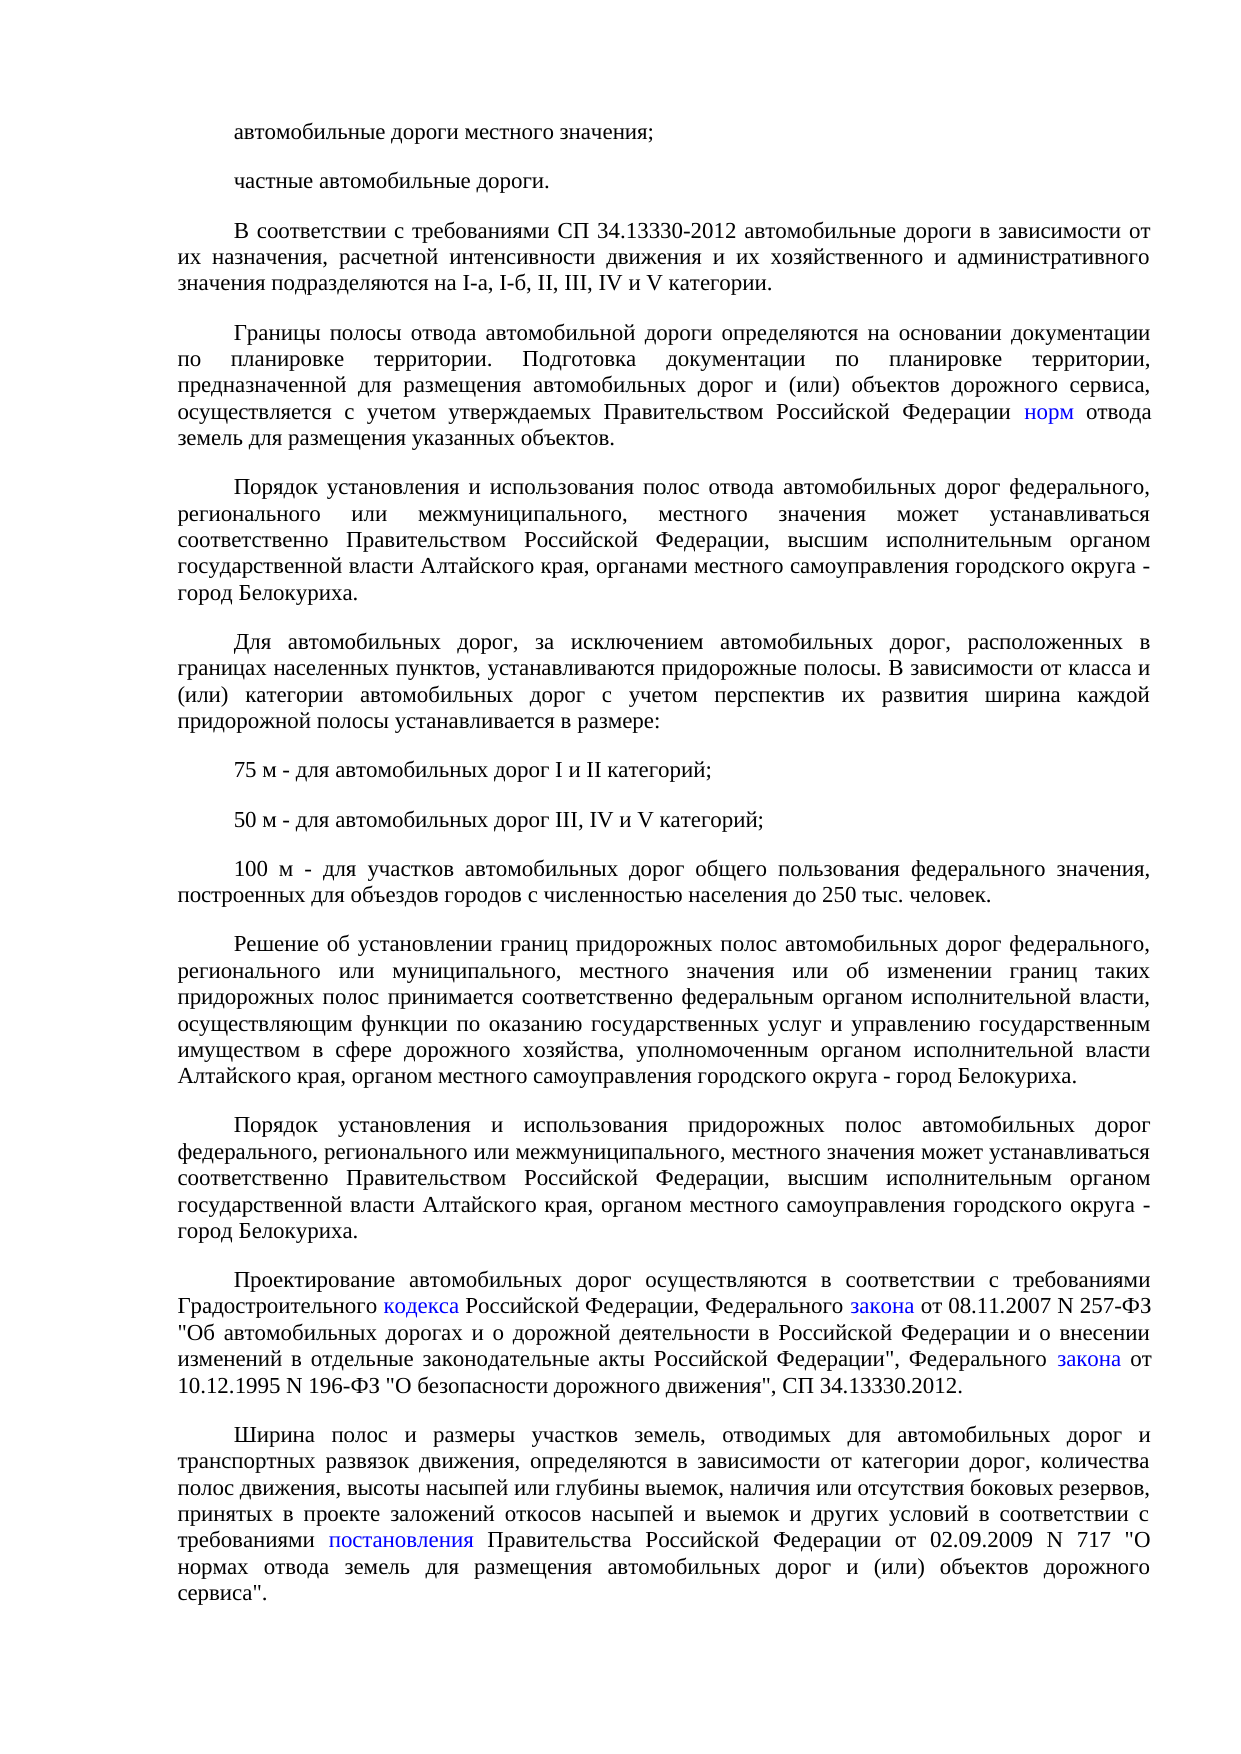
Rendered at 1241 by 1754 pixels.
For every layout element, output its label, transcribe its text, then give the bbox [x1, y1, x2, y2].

text В соответствии с требованиями СП 34.13330-2012 автомобильные дороги в зависимости от их назначения, расчетной интенсивности движения и их хозяйственного и административного значения подразделяются на I-а, I-б, II, III, IV и V категории. [177, 217, 1152, 296]
text 50 м - для автомобильных дорог III, IV и V категорий; [177, 806, 1152, 832]
text 100 м - для участков автомобильных дорог общего пользования федерального значения, построенных для объездов городов с численностью населения до 250 тыс. человек. [177, 855, 1152, 908]
text автомобильные дороги местного значения; [177, 118, 1152, 144]
text Для автомобильных дорог, за исключением автомобильных дорог, расположенных в границах населенных пунктов, устанавливаются придорожные полосы. В зависимости от класса и (или) категории автомобильных дорог с учетом перспектив их развития ширина каждой придорожной полосы устанавливается в размере: [177, 628, 1152, 733]
text частные автомобильные дороги. [177, 167, 1152, 194]
text Порядок установления и использования придорожных полос автомобильных дорог федерального, регионального или межмуниципального, местного значения может устанавливаться соответственно Правительством Российской Федерации, высшим исполнительным органом государственной власти Алтайского края, органом местного самоуправления городского округа - город Белокуриха. [177, 1112, 1152, 1243]
text Решение об установлении границ придорожных полос автомобильных дорог федерального, регионального или муниципального, местного значения или об изменении границ таких придорожных полос принимается соответственно федеральным органом исполнительной власти, осуществляющим функции по оказанию государственных услуг и управлению государственным имуществом в сфере дорожного хозяйства, уполномоченным органом исполнительной власти Алтайского края, органом местного самоуправления городского округа - город Белокуриха. [177, 931, 1152, 1089]
text Порядок установления и использования полос отвода автомобильных дорог федерального, регионального или межмуниципального, местного значения может устанавливаться соответственно Правительством Российской Федерации, высшим исполнительным органом государственной власти Алтайского края, органами местного самоуправления городского округа - город Белокуриха. [177, 473, 1152, 605]
text Проектирование автомобильных дорог осуществляются в соответствии с требованиями Градостроительного кодекса Российской Федерации, Федерального закона от 08.11.2007 N 257-ФЗ "Об автомобильных дорогах и о дорожной деятельности в Российской Федерации и о внесении изменений в отдельные законодательные акты Российской Федерации", Федерального закона от 10.12.1995 N 196-ФЗ "О безопасности дорожного движения", СП 34.13330.2012. [177, 1266, 1152, 1398]
text Границы полосы отвода автомобильной дороги определяются на основании документации по планировке территории. Подготовка документации по планировке территории, предназначенной для размещения автомобильных дорог и (или) объектов дорожного сервиса, осуществляется с учетом утверждаемых Правительством Российской Федерации норм отвода земель для размещения указанных объектов. [177, 319, 1152, 450]
text Ширина полос и размеры участков земель, отводимых для автомобильных дорог и транспортных развязок движения, определяются в зависимости от категории дорог, количества полос движения, высоты насыпей или глубины выемок, наличия или отсутствия боковых резервов, принятых в проекте заложений откосов насыпей и выемок и других условий в соответствии с требованиями постановления Правительства Российской Федерации от 02.09.2009 N 717 "О нормах отвода земель для размещения автомобильных дорог и (или) объектов дорожного сервиса". [177, 1421, 1152, 1605]
text 75 м - для автомобильных дорог I и II категорий; [177, 756, 1152, 783]
